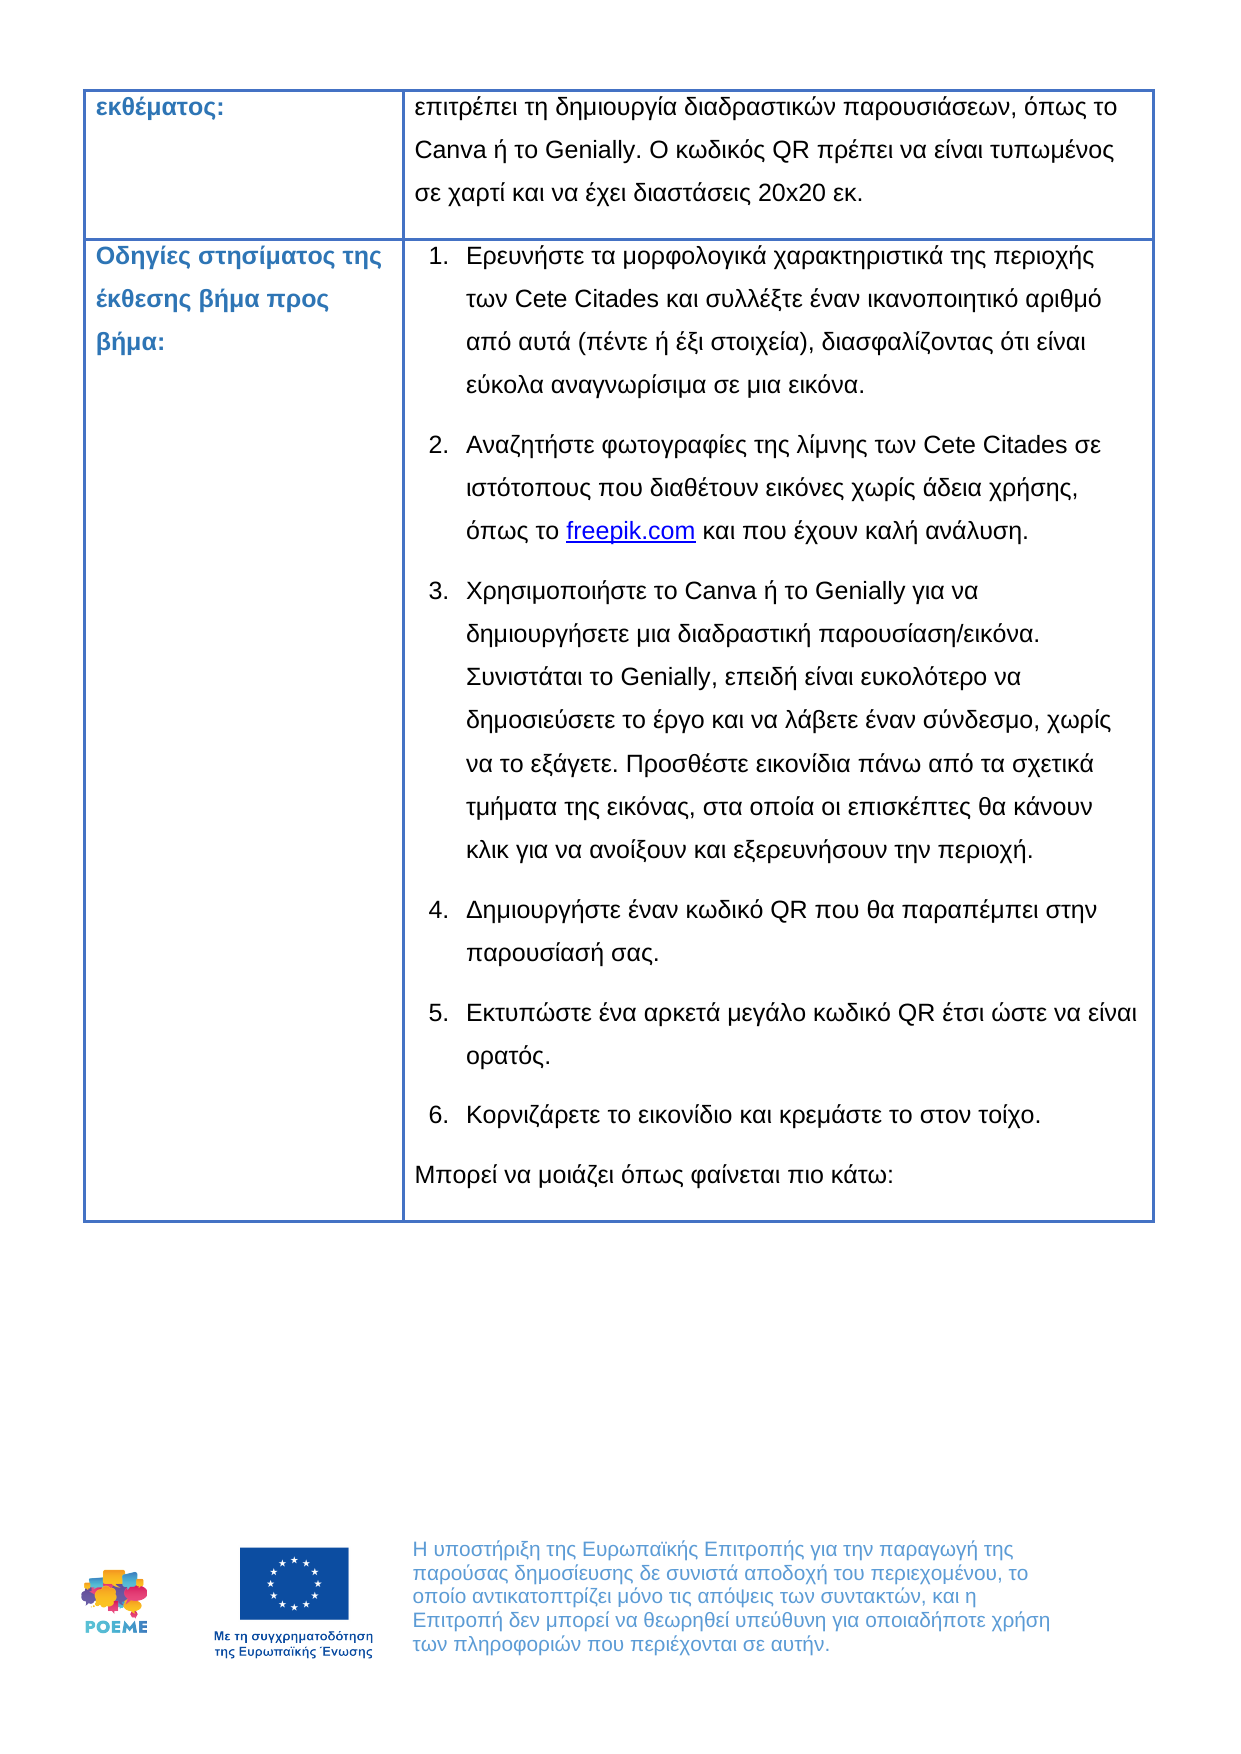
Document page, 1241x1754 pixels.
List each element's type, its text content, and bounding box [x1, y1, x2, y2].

picture [78, 1565, 147, 1635]
table_cell Ερευνήστε τα μορφολογικά χαρακτηριστικά της περιοχής των Cete Citades και συλλέξτε έναν ικανοποιητικό αριθμό από αυτά (πέντε ή έξι στοιχεία), διασφαλίζοντας ότι είναι εύκολα αναγνωρίσιμα σε μια εικόνα. Αναζητήστε φωτογραφίες της λίμνης των Cete Citades σε ιστότοπους που διαθέτουν εικόνες χωρίς άδεια χρήσης, όπως το freepik.com και που έχουν καλή ανάλυση. Χρησιμοποιήστε το Canva ή το Genially για να δημιουργήσετε μια διαδραστική παρουσίαση/εικόνα. Συνιστάται το Genially, επειδή είναι ευκολότερο να δημοσιεύσετε το έργο και να λάβετε έναν σύνδεσμο, χωρίς να το εξάγετε. Προσθέστε εικονίδια πάνω από τα σχετικά τμήματα της εικόνας, στα οποία οι επισκέπτες θα κάνουν κλικ για να ανοίξουν και εξερευνήσουν την περιοχή. Δημιουργήστε έναν κωδικό QR που θα παραπέμπει στην παρουσίασή σας. Εκτυπώστε ένα αρκετά μεγάλο κωδικό QR έτσι ώστε να είναι ορατός. Κορνιζάρετε το εικονίδιο και κρεμάστε το στον τοίχο. Μπορεί να μοιάζει όπως φαίνεται πιο κάτω: (Διαδικτυακός χάρτης) (Κωδικός QR που πρέπει να σαρωθεί από τους επισκέπτες) [405, 241, 1152, 1220]
table_cell Οδηγίες στησίματος της έκθεσης βήμα προς βήμα: [86, 241, 402, 1220]
picture [209, 1537, 378, 1663]
table_cell Διαστάσεις του εκθέματος: [86, 92, 402, 238]
